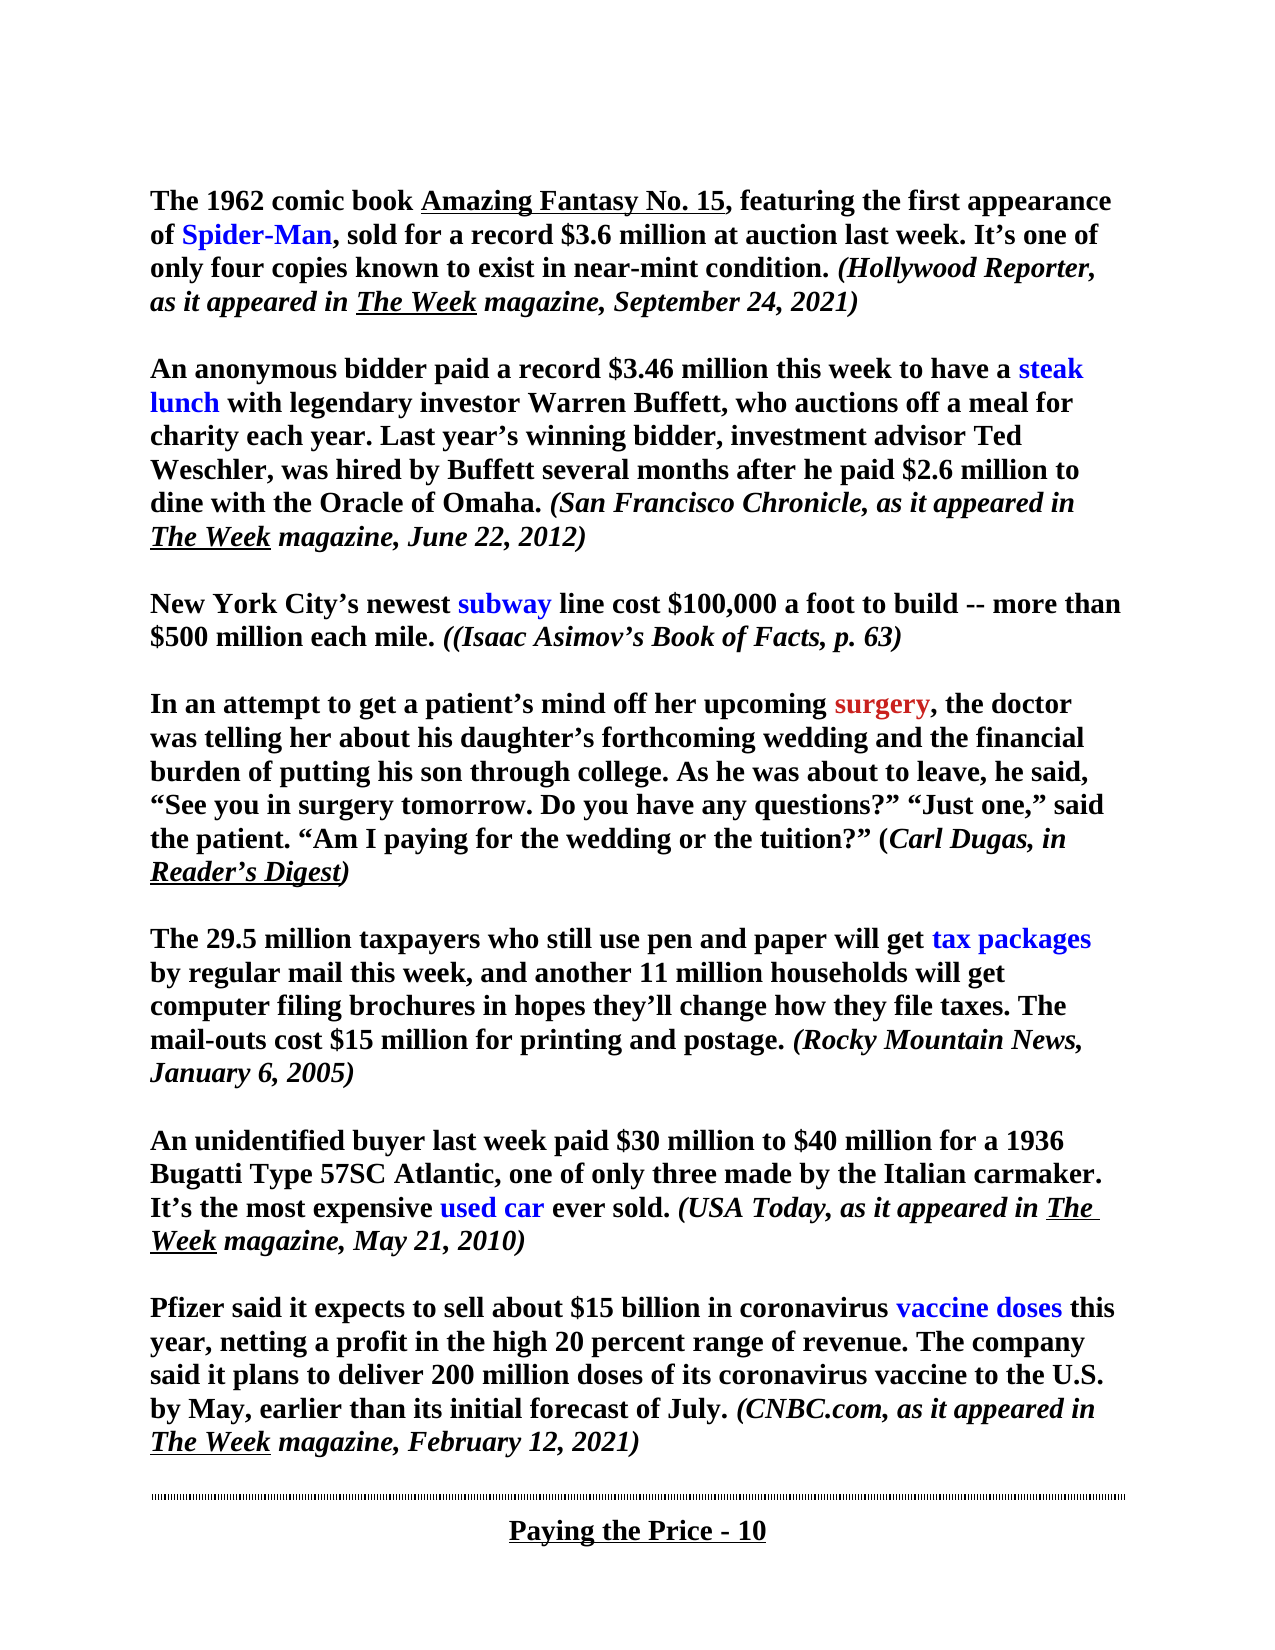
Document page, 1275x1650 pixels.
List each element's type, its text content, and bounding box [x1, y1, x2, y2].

text An unidentified buyer last week paid $30 million to $40 million for a 1936 Bugatti Type 57SC Atlantic, one of only three made by the Italian carmaker. It’s the most expensive used car ever sold. (USA Today, as it appeared in The Week magazine, May 21, 2010) [150, 1123, 1125, 1257]
text Pfizer said it expects to sell about $15 billion in coronavirus vaccine doses this year, netting a profit in the high 20 percent range of revenue. The company said it plans to deliver 200 million doses of its coronavirus vaccine to the U.S. by May, earlier than its initial forecast of July. (CNBC.com, as it appeared in The Week magazine, February 12, 2021) [150, 1290, 1125, 1458]
text The 1962 comic book Amazing Fantasy No. 15, featuring the first appearance of Spider-Man, sold for a record $3.6 million at auction last week. It’s one of only four copies known to exist in near-mint condition. (Hollywood Reporter, as it appeared in The Week magazine, September 24, 2021) [150, 183, 1125, 318]
text New York City’s newest subway line cost $100,000 a foot to build -- more than $500 million each mile. ((Isaac Asimov’s Book of Facts, p. 63) [150, 586, 1125, 653]
text An anonymous bidder paid a record $3.46 million this week to have a steak lunch with legendary investor Warren Buffett, who auctions off a meal for charity each year. Last year’s winning bidder, investment advisor Ted Weschler, was hired by Buffett several months after he paid $2.6 million to dine with the Oracle of Omaha. (San Francisco Chronicle, as it appeared in The Week magazine, June 22, 2012) [150, 351, 1125, 552]
text In an attempt to get a patient’s mind off her upcoming surgery, the doctor was telling her about his daughter’s forthcoming wedding and the financial burden of putting his son through college. As he was about to leave, he said, “See you in surgery tomorrow. Do you have any questions?” “Just one,” said the patient. “Am I paying for the wedding or the tuition?” (Carl Dugas, in Reader’s Digest) [150, 687, 1125, 888]
text The 29.5 million taxpayers who still use pen and paper will get tax packages by regular mail this week, and another 11 million households will get computer filing brochures in hopes they’ll change how they file taxes. The mail-outs cost $15 million for printing and postage. (Rocky Mountain News, January 6, 2005) [150, 921, 1125, 1089]
